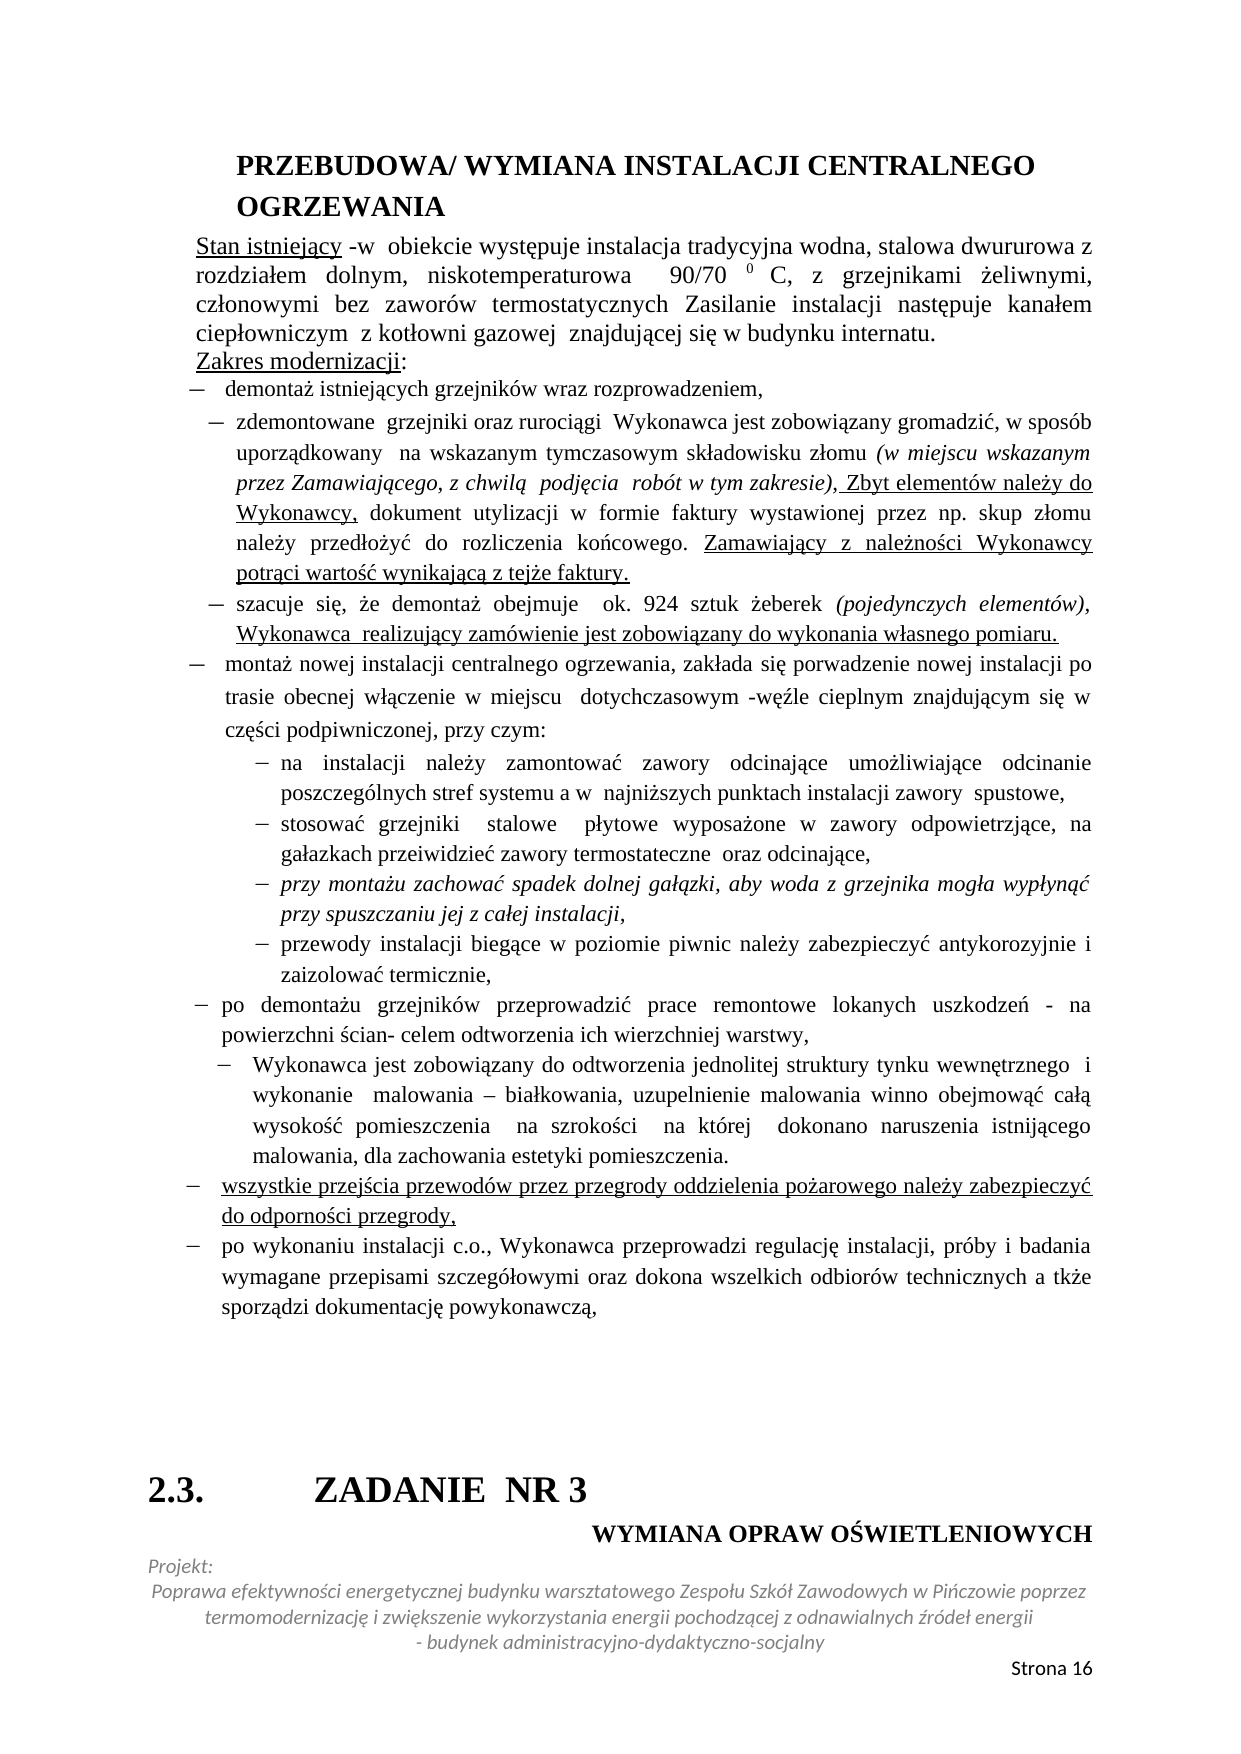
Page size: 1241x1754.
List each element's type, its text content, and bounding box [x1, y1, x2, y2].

list szacuje się, że demontaż obejmuje ok. 924 sztuk żeberek (pojedynczych elementów), Wykonawca realizujący zamówienie jest zobowiązany do wykonania własnego pomiaru. [207, 590, 1093, 646]
list po demontażu grzejników przeprowadzić prace remontowe lokanych uszkodzeń - na powierzchni ścian- celem odtworzenia ich wierzchniej warstwy, [192, 991, 1093, 1047]
text PRZEBUDOWA/ WYMIANA INSTALACJI CENTRALNEGO OGRZEWANIA [236, 148, 1093, 223]
list Wykonawca jest zobowiązany do odtworzenia jednolitej struktury tynku wewnętrznego i wykonanie malowania – białkowania, uzupelnienie malowania winno obejmowąć całą wysokość pomieszczenia na szrokości na której dokonano naruszenia istnijącego malowania, dla zachowania estetyki pomieszczenia. [215, 1051, 1093, 1168]
list przewody instalacji biegące w poziomie piwnic należy zabezpieczyć antykorozyjnie i zaizolować termicznie, [251, 931, 1093, 987]
list demontaż istniejących grzejników wraz rozprowadzeniem, [187, 375, 1093, 402]
list montaż nowej instalacji centralnego ogrzewania, zakłada się porwadzenie nowej instalacji po trasie obecnej włączenie w miejscu dotychczasowym -węźle cieplnym znajdującym się w części podpiwniczonej, przy czym: [187, 650, 1093, 743]
list zdemontowane grzejniki oraz rurociągi Wykonawca jest zobowiązany gromadzić, w sposób uporządkowany na wskazanym tymczasowym składowisku złomu (w miejscu wskazanym przez Zamawiającego, z chwilą podjęcia robót w tym zakresie), Zbyt elementów należy do Wykonawcy, dokument utylizacji w formie faktury wystawionej przez np. skup złomu należy przedłożyć do rozliczenia końcowego. Zamawiający z należności Wykonawcy potrąci wartość wynikającą z tejże faktury. [207, 408, 1093, 586]
list przy montażu zachować spadek dolnej gałązki, aby woda z grzejnika mogła wypłynąć przy spuszczaniu jej z całej instalacji, [251, 870, 1093, 927]
text Zakres modernizacji: [196, 346, 1093, 375]
list stosować grzejniki stalowe płytowe wyposażone w zawory odpowietrzjące, na gałazkach przeiwidzieć zawory termostateczne oraz odcinające, [251, 810, 1093, 866]
list na instalacji należy zamontować zawory odcinające umożliwiające odcinanie poszczególnych stref systemu a w najniższych punktach instalacji zawory spustowe, [251, 749, 1093, 806]
text WYMIANA OPRAW OŚWIETLENIOWYCH [148, 1519, 1093, 1548]
list po wykonaniu instalacji c.o., Wykonawca przeprowadzi regulację instalacji, próby i badania wymagane przepisami szczegółowymi oraz dokona wszelkich odbiorów technicznych a tkże sporządzi dokumentację powykonawczą, [184, 1233, 1093, 1319]
list wszystkie przejścia przewodów przez przegrody oddzielenia pożarowego należy zabezpieczyć do odporności przegrody, [184, 1172, 1093, 1229]
text Stan istniejący -w obiekcie występuje instalacja tradycyjna wodna, stalowa dwururowa z rozdziałem dolnym, niskotemperaturowa 90/70 0 C, z grzejnikami żeliwnymi, członowymi bez zaworów termostatycznych Zasilanie instalacji następuje kanałem ciepłowniczym z kotłowni gazowej znajdującej się w budynku internatu. [196, 231, 1093, 346]
text 2.3. ZADANIE NR 3 [148, 1467, 1093, 1510]
